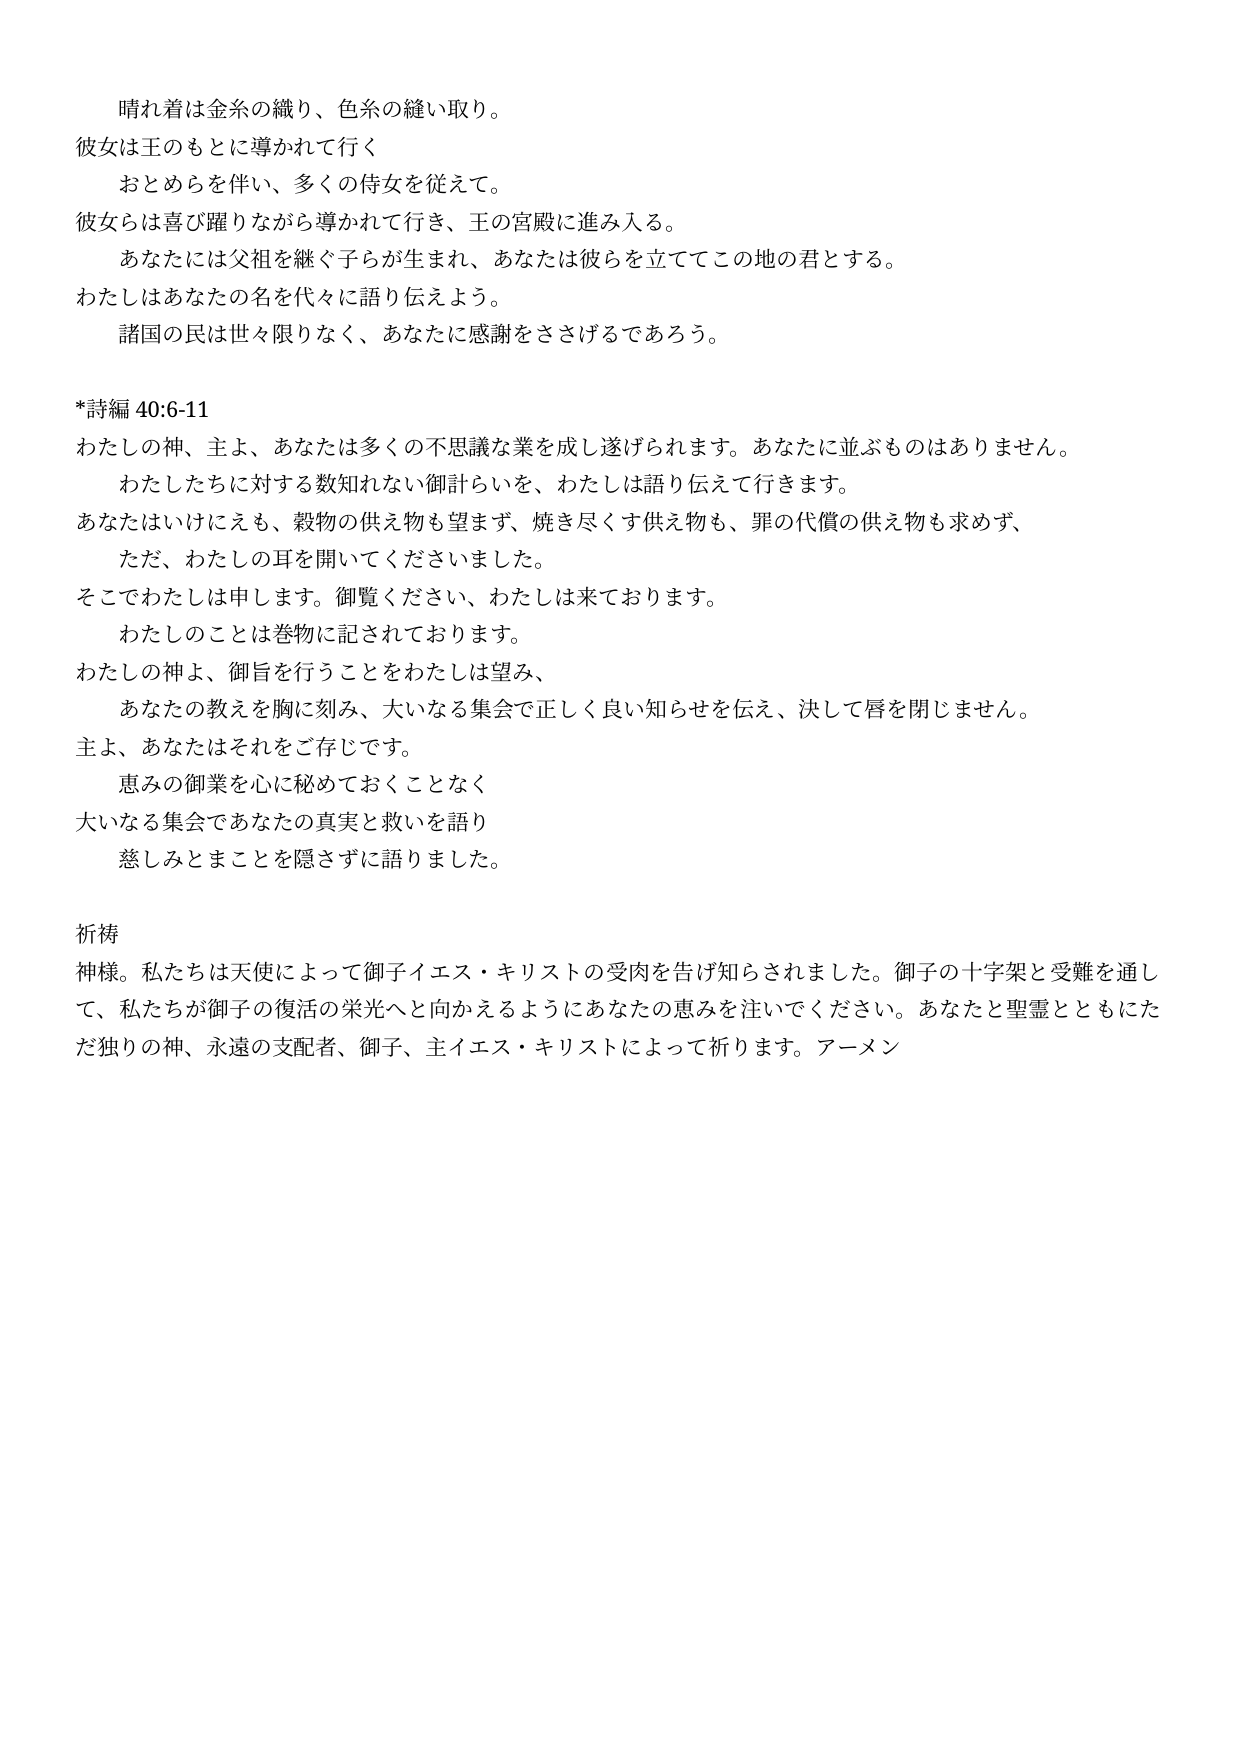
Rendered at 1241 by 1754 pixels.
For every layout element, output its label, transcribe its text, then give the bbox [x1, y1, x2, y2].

text ただ、わたしの耳を開いてくださいました。 [75, 539, 1165, 577]
text あなたの教えを胸に刻み、大いなる集会で正しく良い知らせを伝え、決して唇を閉じません。 [75, 689, 1165, 727]
text 神様。私たちは天使によって御子イエス・キリストの受肉を告げ知らされました。御子の十字架と受難を通して、私たちが御子の復活の栄光へと向かえるようにあなたの恵みを注いでください。あなたと聖霊とともにただ独りの神、永遠の支配者、御子、主イエス・キリストによって祈ります。アーメン [75, 952, 1165, 1064]
text 大いなる集会であなたの真実と救いを語り [75, 802, 1165, 839]
text 恵みの御業を心に秘めておくことなく [75, 764, 1165, 802]
text わたしたちに対する数知れない御計らいを、わたしは語り伝えて行きます。 [75, 464, 1165, 502]
text 彼女らは喜び躍りながら導かれて行き、王の宮殿に進み入る。 [75, 202, 1165, 239]
text わたしの神よ、御旨を行うことをわたしは望み、 [75, 652, 1165, 689]
text 祈祷 [75, 914, 1165, 952]
text そこでわたしは申します。御覧ください、わたしは来ております。 [75, 577, 1165, 614]
text 諸国の民は世々限りなく、あなたに感謝をささげるであろう。 [75, 314, 1165, 352]
text あなたには父祖を継ぐ子らが生まれ、あなたは彼らを立ててこの地の君とする。 [75, 239, 1165, 277]
text *詩編 40:6-11 [75, 389, 1165, 427]
text 主よ、あなたはそれをご存じです。 [75, 727, 1165, 764]
text わたしはあなたの名を代々に語り伝えよう。 [75, 277, 1165, 314]
text おとめらを伴い、多くの侍女を従えて。 [75, 164, 1165, 202]
text 晴れ着は金糸の織り、色糸の縫い取り。 [75, 89, 1165, 127]
text わたしのことは巻物に記されております。 [75, 614, 1165, 652]
text 慈しみとまことを隠さずに語りました。 [75, 839, 1165, 877]
text あなたはいけにえも、穀物の供え物も望まず、焼き尽くす供え物も、罪の代償の供え物も求めず、 [75, 502, 1165, 539]
text 彼女は王のもとに導かれて行く [75, 127, 1165, 164]
text わたしの神、主よ、あなたは多くの不思議な業を成し遂げられます。あなたに並ぶものはありません。 [75, 427, 1165, 464]
